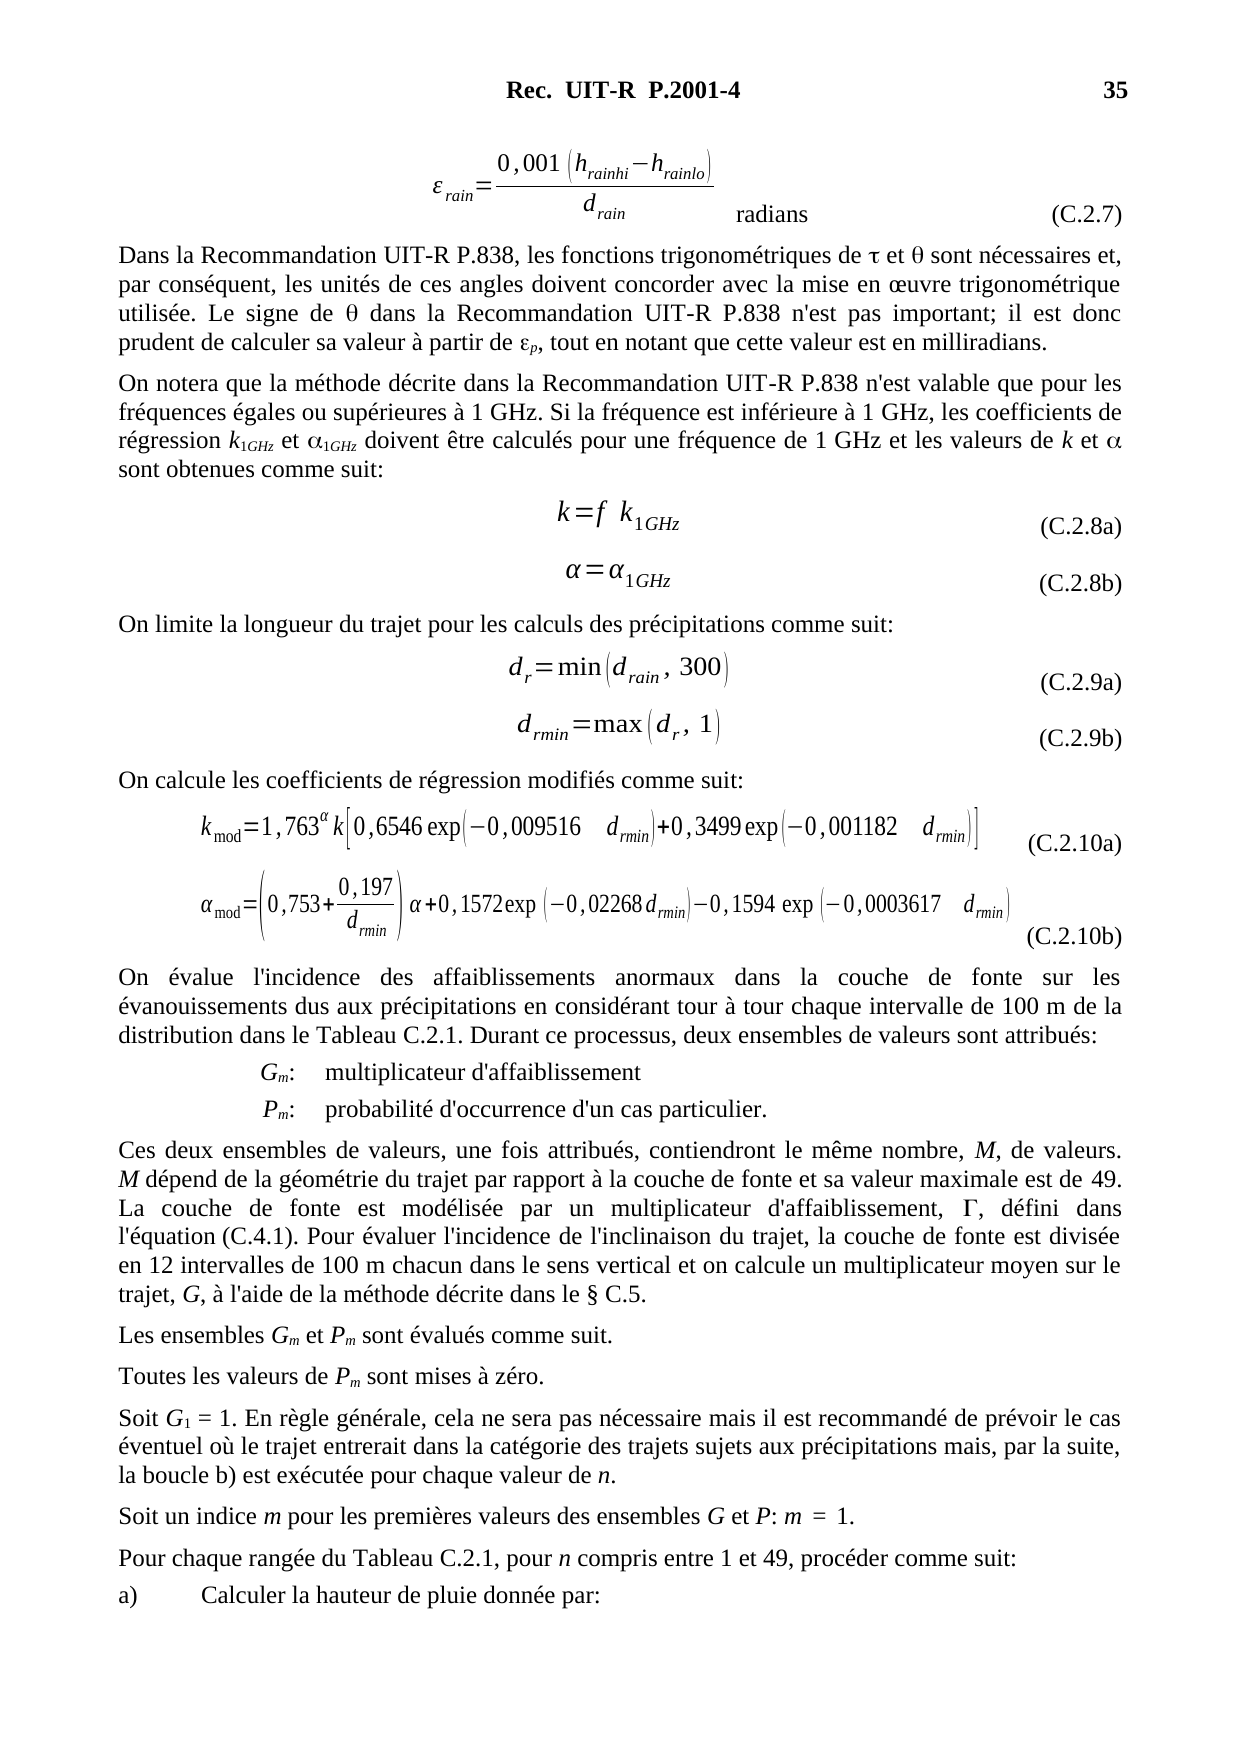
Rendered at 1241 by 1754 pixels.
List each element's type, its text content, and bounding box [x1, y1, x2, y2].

text On évalue l'incidence des affaiblissements anormaux dans la couche de fonte sur les évanouissements dus aux précipitations en considérant tour à tour chaque intervalle de 100 m de la distribution dans le Tableau C.2.1. Durant ce processus, deux ensembles de valeurs sont attribués: [118, 962, 1122, 1048]
text radians (C.2.7) [118, 148, 1122, 228]
text Gm: multiplicateur d'affaiblissement [118, 1057, 1122, 1086]
text Toutes les valeurs de Pm sont mises à zéro. [118, 1361, 1122, 1390]
text Les ensembles Gm et Pm sont évalués comme suit. [118, 1320, 1122, 1349]
text Soit G1 = 1. En règle générale, cela ne sera pas nécessaire mais il est recommandé de prévoir le cas éventuel où le trajet entrerait dans la catégorie des trajets sujets aux précipitations mais, par la suite, la boucle b) est exécutée pour chaque valeur de n. [118, 1403, 1122, 1489]
text On calcule les coefficients de régression modifiés comme suit: [118, 765, 1122, 793]
text (C.2.10b) [118, 869, 1122, 950]
text (C.2.8a) [118, 496, 1122, 540]
text On limite la longueur du trajet pour les calculs des précipitations comme suit: [118, 609, 1122, 638]
text (C.2.8b) [118, 553, 1122, 597]
text a) Calculer la hauteur de pluie donnée par: [118, 1580, 1122, 1608]
text Dans la Recommandation UIT-R P.838, les fonctions trigonométriques de et sont nécessaires et, par conséquent, les unités de ces angles doivent concorder avec la mise en œuvre trigonométrique utilisée. Le signe de dans la Recommandation UIT-R P.838 n'est pas important; il est donc prudent de calculer sa valeur à partir de p, tout en notant que cette valeur est en milliradians. [118, 241, 1122, 356]
text Ces deux ensembles de valeurs, une fois attribués, contiendront le même nombre, M, de valeurs. M dépend de la géométrie du trajet par rapport à la couche de fonte et sa valeur maximale est de 49. La couche de fonte est modélisée par un multiplicateur d'affaiblissement, , défini dans l'équation (C.4.1). Pour évaluer l'incidence de l'inclinaison du trajet, la couche de fonte est divisée en 12 intervalles de 100 m chacun dans le sens vertical et on calcule un multiplicateur moyen sur le trajet, G, à l'aide de la méthode décrite dans le § C.5. [118, 1135, 1122, 1308]
text Soit un indice m pour les premières valeurs des ensembles G et P: m = 1. [118, 1501, 1122, 1530]
text (C.2.10a) [118, 806, 1122, 857]
text (C.2.9b) [118, 708, 1122, 752]
text Pm: probabilité d'occurrence d'un cas particulier. [118, 1094, 1122, 1123]
text On notera que la méthode décrite dans la Recommandation UIT-R P.838 n'est valable que pour les fréquences égales ou supérieures à 1 GHz. Si la fréquence est inférieure à 1 GHz, les coefficients de régression k1GHz et 1GHz doivent être calculés pour une fréquence de 1 GHz et les valeurs de k et sont obtenues comme suit: [118, 368, 1122, 483]
text Pour chaque rangée du Tableau C.2.1, pour n compris entre 1 et 49, procéder comme suit: [118, 1543, 1122, 1571]
text (C.2.9a) [118, 651, 1122, 695]
